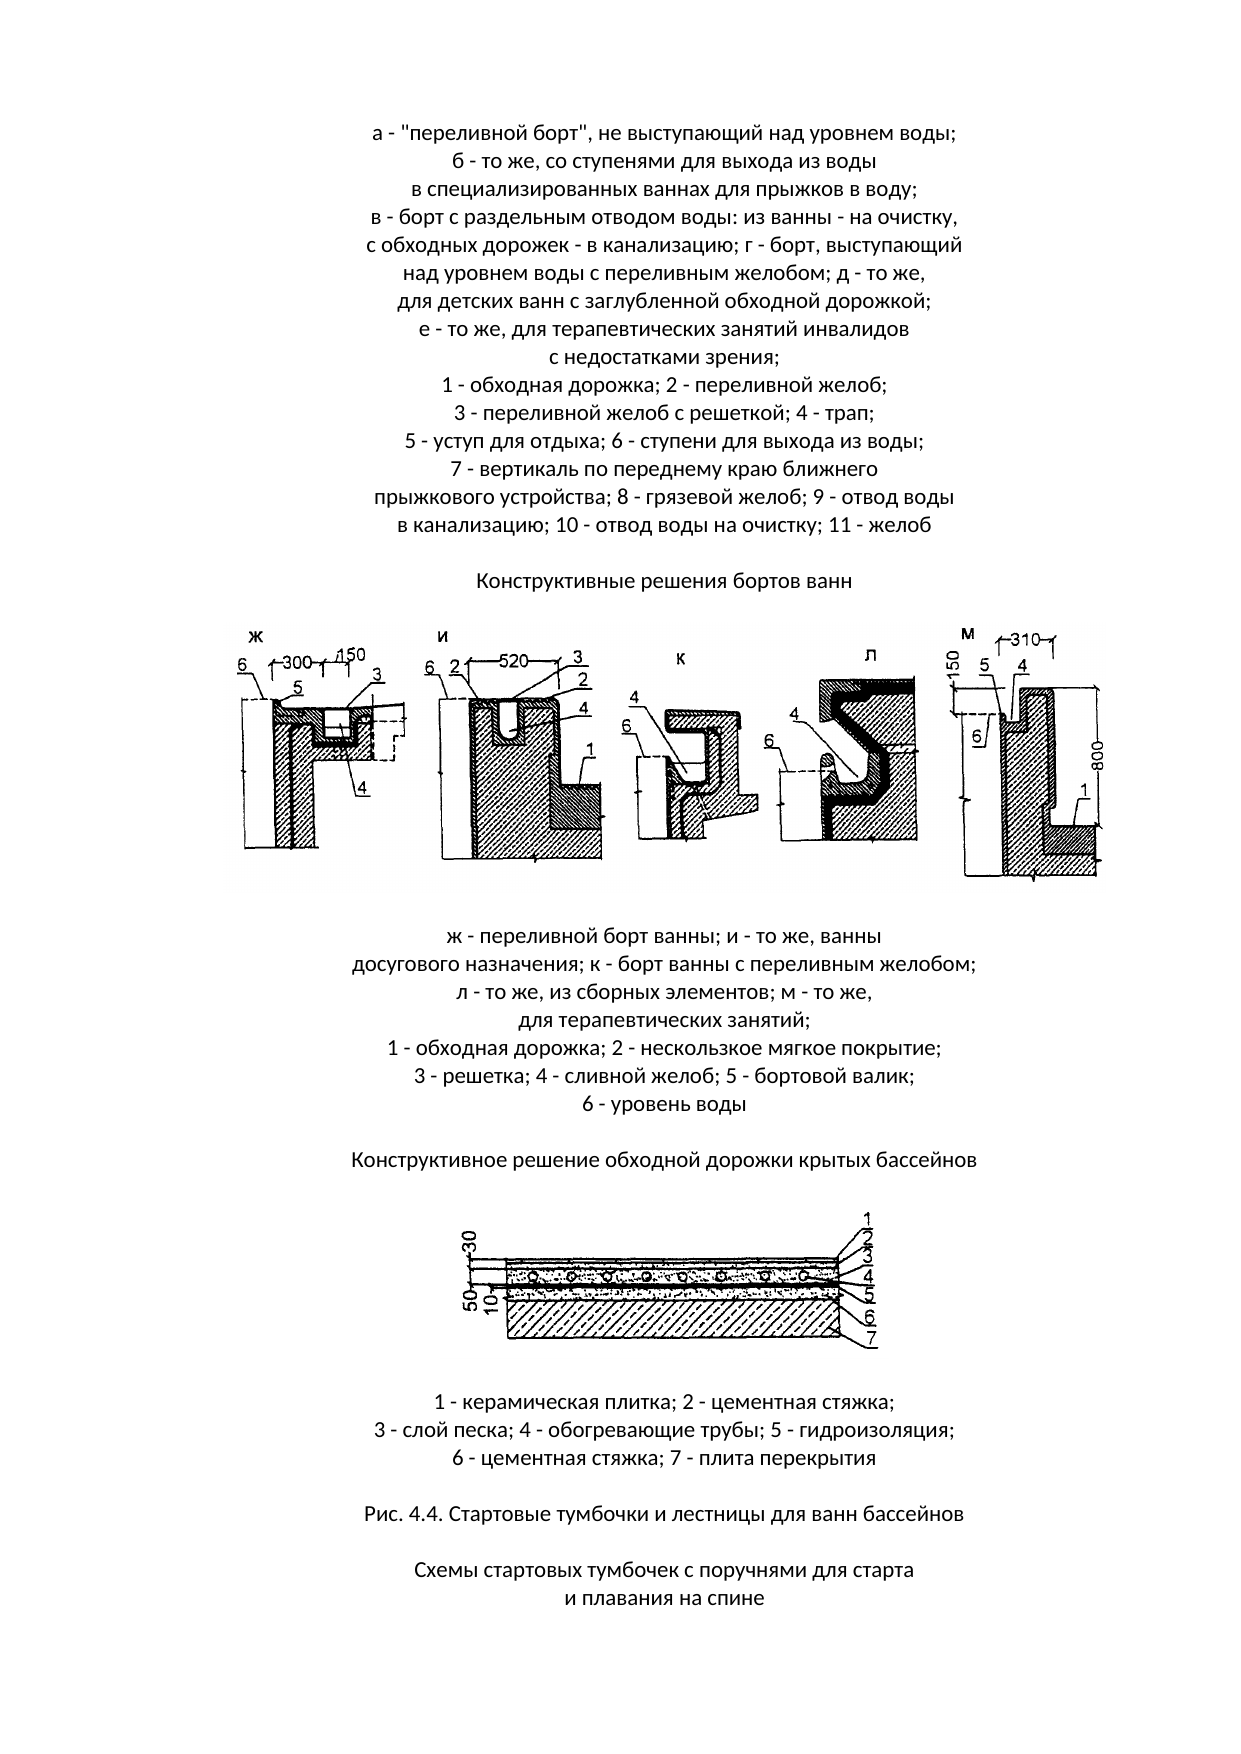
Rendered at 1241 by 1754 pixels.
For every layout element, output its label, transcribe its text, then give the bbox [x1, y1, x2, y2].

text над уровнем воды с переливным желобом; д - то же, [177, 258, 1152, 286]
text для детских ванн с заглубленной обходной дорожкой; [177, 286, 1152, 314]
text 1 - обходная дорожка; 2 - переливной желоб; [177, 370, 1152, 398]
text прыжкового устройства; 8 - грязевой желоб; 9 - отвод воды [177, 482, 1152, 510]
text л - то же, из сборных элементов; м - то же, [177, 977, 1152, 1005]
text а - "переливной борт", не выступающий над уровнем воды; [177, 118, 1152, 146]
text 1 - керамическая плитка; 2 - цементная стяжка; [177, 1387, 1152, 1415]
text в специализированных ваннах для прыжков в воду; [177, 174, 1152, 202]
text 6 - цементная стяжка; 7 - плита перекрытия [177, 1443, 1152, 1471]
text 7 - вертикаль по переднему краю ближнего [177, 454, 1152, 482]
text в - борт с раздельным отводом воды: из ванны - на очистку, [177, 202, 1152, 230]
text Конструктивное решение обходной дорожки крытых бассейнов [177, 1145, 1152, 1173]
text и плавания на спине [177, 1583, 1152, 1611]
text досугового назначения; к - борт ванны с переливным желобом; [177, 949, 1152, 977]
text ж - переливной борт ванны; и - то же, ванны [177, 921, 1152, 949]
picture [223, 622, 1106, 893]
text Конструктивные решения бортов ванн [177, 566, 1152, 594]
text Схемы стартовых тумбочек с поручнями для старта [177, 1555, 1152, 1583]
text б - то же, со ступенями для выхода из воды [177, 146, 1152, 174]
text Рис. 4.4. Стартовые тумбочки и лестницы для ванн бассейнов [177, 1499, 1152, 1527]
text 3 - решетка; 4 - сливной желоб; 5 - бортовой валик; [177, 1061, 1152, 1089]
text для терапевтических занятий; [177, 1005, 1152, 1033]
text 6 - уровень воды [177, 1089, 1152, 1117]
text с недостатками зрения; [177, 342, 1152, 370]
text 5 - уступ для отдыха; 6 - ступени для выхода из воды; [177, 426, 1152, 454]
picture [440, 1201, 889, 1359]
text 3 - слой песка; 4 - обогревающие трубы; 5 - гидроизоляция; [177, 1415, 1152, 1443]
text 1 - обходная дорожка; 2 - нескользкое мягкое покрытие; [177, 1033, 1152, 1061]
text с обходных дорожек - в канализацию; г - борт, выступающий [177, 230, 1152, 258]
text е - то же, для терапевтических занятий инвалидов [177, 314, 1152, 342]
text 3 - переливной желоб с решеткой; 4 - трап; [177, 398, 1152, 426]
text в канализацию; 10 - отвод воды на очистку; 11 - желоб [177, 510, 1152, 538]
